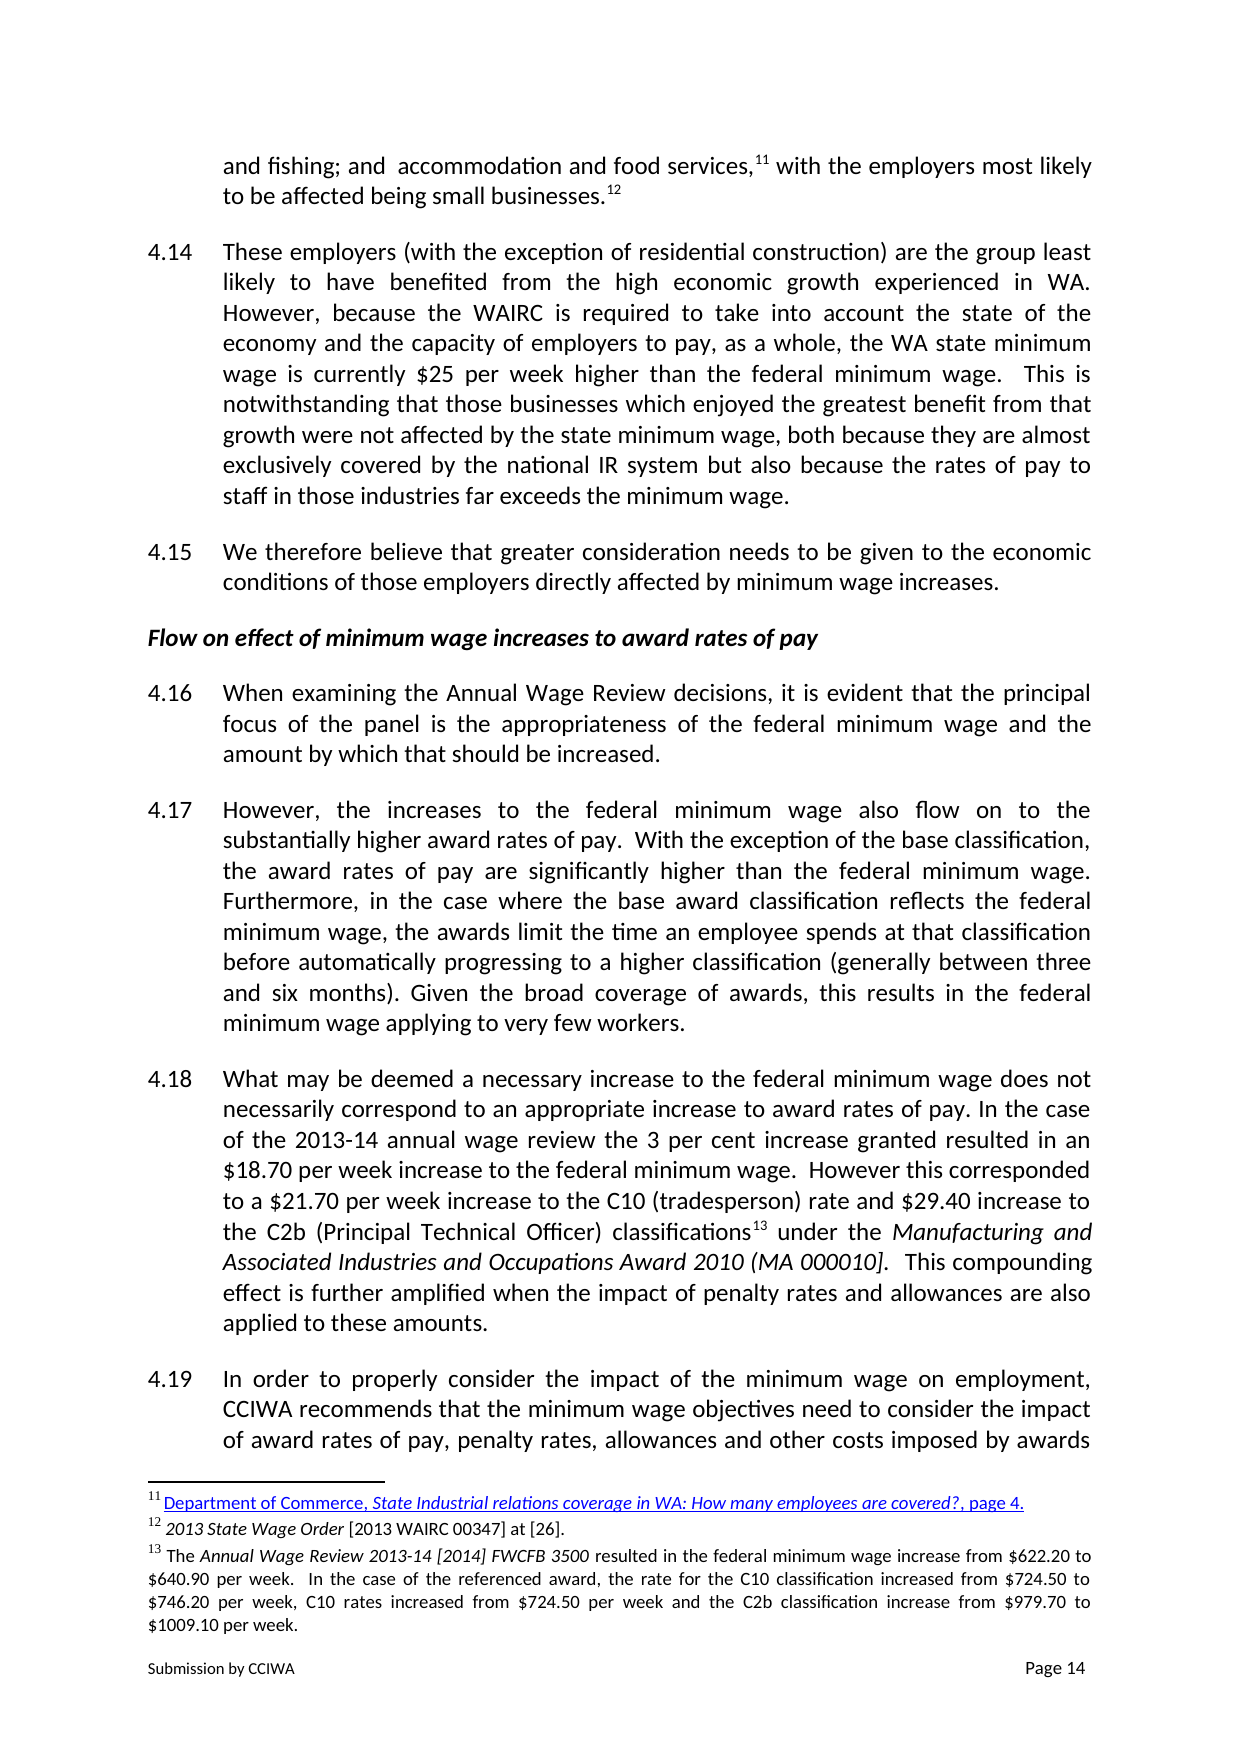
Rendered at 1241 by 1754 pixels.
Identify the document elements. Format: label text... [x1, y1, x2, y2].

list However, the increases to the federal minimum wage also flow on to the substantially higher award rates of pay. With the exception of the base classification, the award rates of pay are significantly higher than the federal minimum wage. Furthermore, in the case where the base award classification reflects the federal minimum wage, the awards limit the time an employee spends at that classification before automatically progressing to a higher classification (generally between three and six months). Given the broad coverage of awards, this results in the federal minimum wage applying to very few workers. [148, 794, 1092, 1038]
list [148, 1363, 1092, 1454]
list These employers (with the exception of residential construction) are the group least likely to have benefited from the high economic growth experienced in WA. However, because the WAIRC is required to take into account the state of the economy and the capacity of employers to pay, as a whole, the WA state minimum wage is currently $25 per week higher than the federal minimum wage. This is notwithstanding that those businesses which enjoyed the greatest benefit from that growth were not affected by the state minimum wage, both because they are almost exclusively covered by the national IR system but also because the rates of pay to staff in those industries far exceeds the minimum wage. [148, 236, 1092, 511]
text Flow on effect of minimum wage increases to award rates of pay [148, 622, 1092, 652]
list We therefore believe that greater consideration needs to be given to the economic conditions of those employers directly affected by minimum wage increases. [148, 536, 1092, 597]
list What may be deemed a necessary increase to the federal minimum wage does not necessarily correspond to an appropriate increase to award rates of pay. In the case of the 2013-14 annual wage review the 3 per cent increase granted resulted in an $18.70 per week increase to the federal minimum wage. However this corresponded to a $21.70 per week increase to the C10 (tradesperson) rate and $29.40 increase to the C2b (Principal Technical Officer) classifications under the Manufacturing and Associated Industries and Occupations Award 2010 (MA 000010]. This compounding effect is further amplified when the impact of penalty rates and allowances are also applied to these amounts. [148, 1063, 1092, 1338]
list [148, 150, 1092, 211]
list When examining the Annual Wage Review decisions, it is evident that the principal focus of the panel is the appropriateness of the federal minimum wage and the amount by which that should be increased. [148, 677, 1092, 769]
